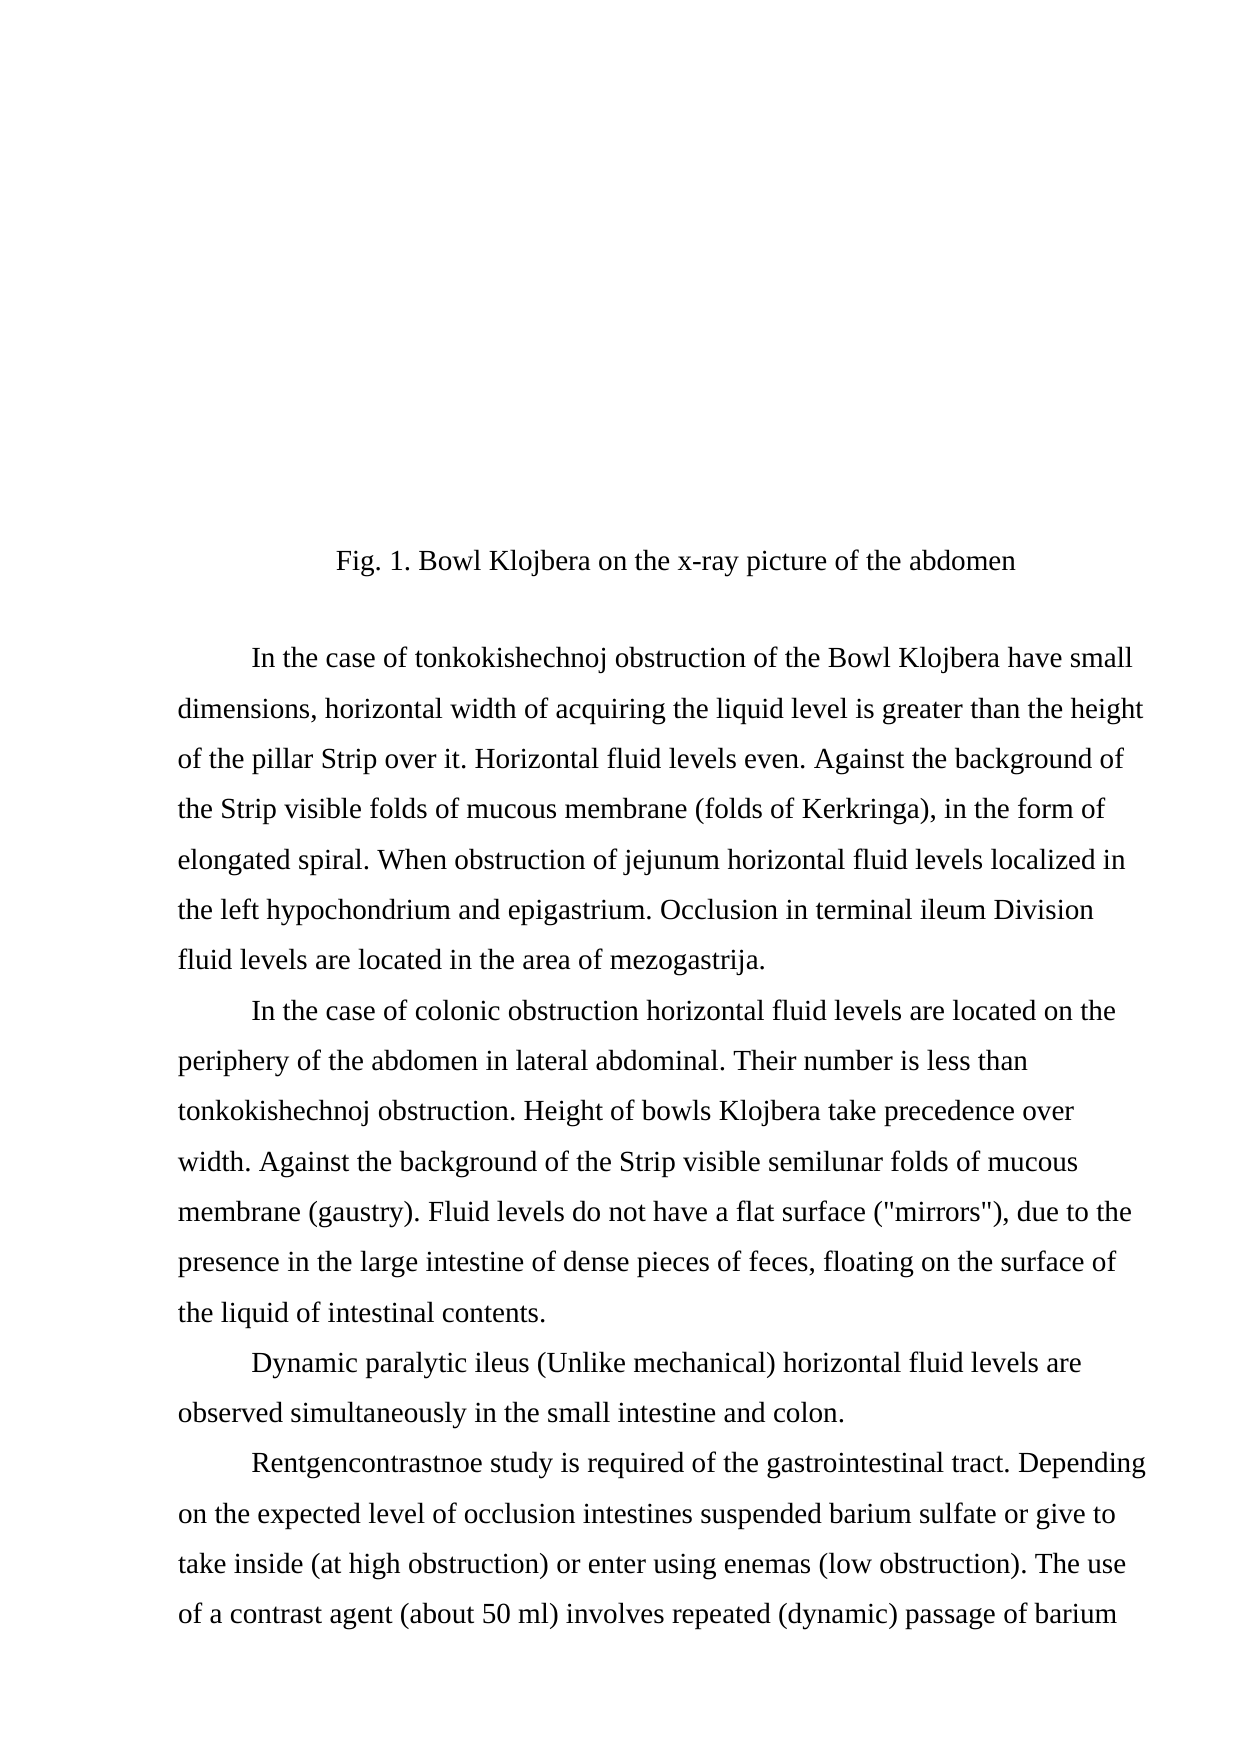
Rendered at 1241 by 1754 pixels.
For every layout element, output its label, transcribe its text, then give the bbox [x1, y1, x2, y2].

table_header [177, 118, 1174, 590]
text In the case of tonkokishechnoj obstruction of the Bowl Klojbera have small dimensions, horizontal width of acquiring the liquid level is greater than the height of the pillar Strip over it. Horizontal fluid levels even. Against the background of the Strip visible folds of mucous membrane (folds of Kerkringa), in the form of elongated spiral. When obstruction of jejunum horizontal fluid levels localized in the left hypochondrium and epigastrium. Occlusion in terminal ileum Division fluid levels are located in the area of mezogastrija. [177, 641, 1151, 976]
text In the case of colonic obstruction horizontal fluid levels are located on the periphery of the abdomen in lateral abdominal. Their number is less than tonkokishechnoj obstruction. Height of bowls Klojbera take precedence over width. Against the background of the Strip visible semilunar folds of mucous membrane (gaustry). Fluid levels do not have a flat surface ("mirrors"), due to the presence in the large intestine of dense pieces of feces, floating on the surface of the liquid of intestinal contents. [178, 993, 1152, 1328]
text Dynamic paralytic ileus (Unlike mechanical) horizontal fluid levels are observed simultaneously in the small intestine and colon. [178, 1345, 1152, 1429]
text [178, 1446, 1152, 1630]
